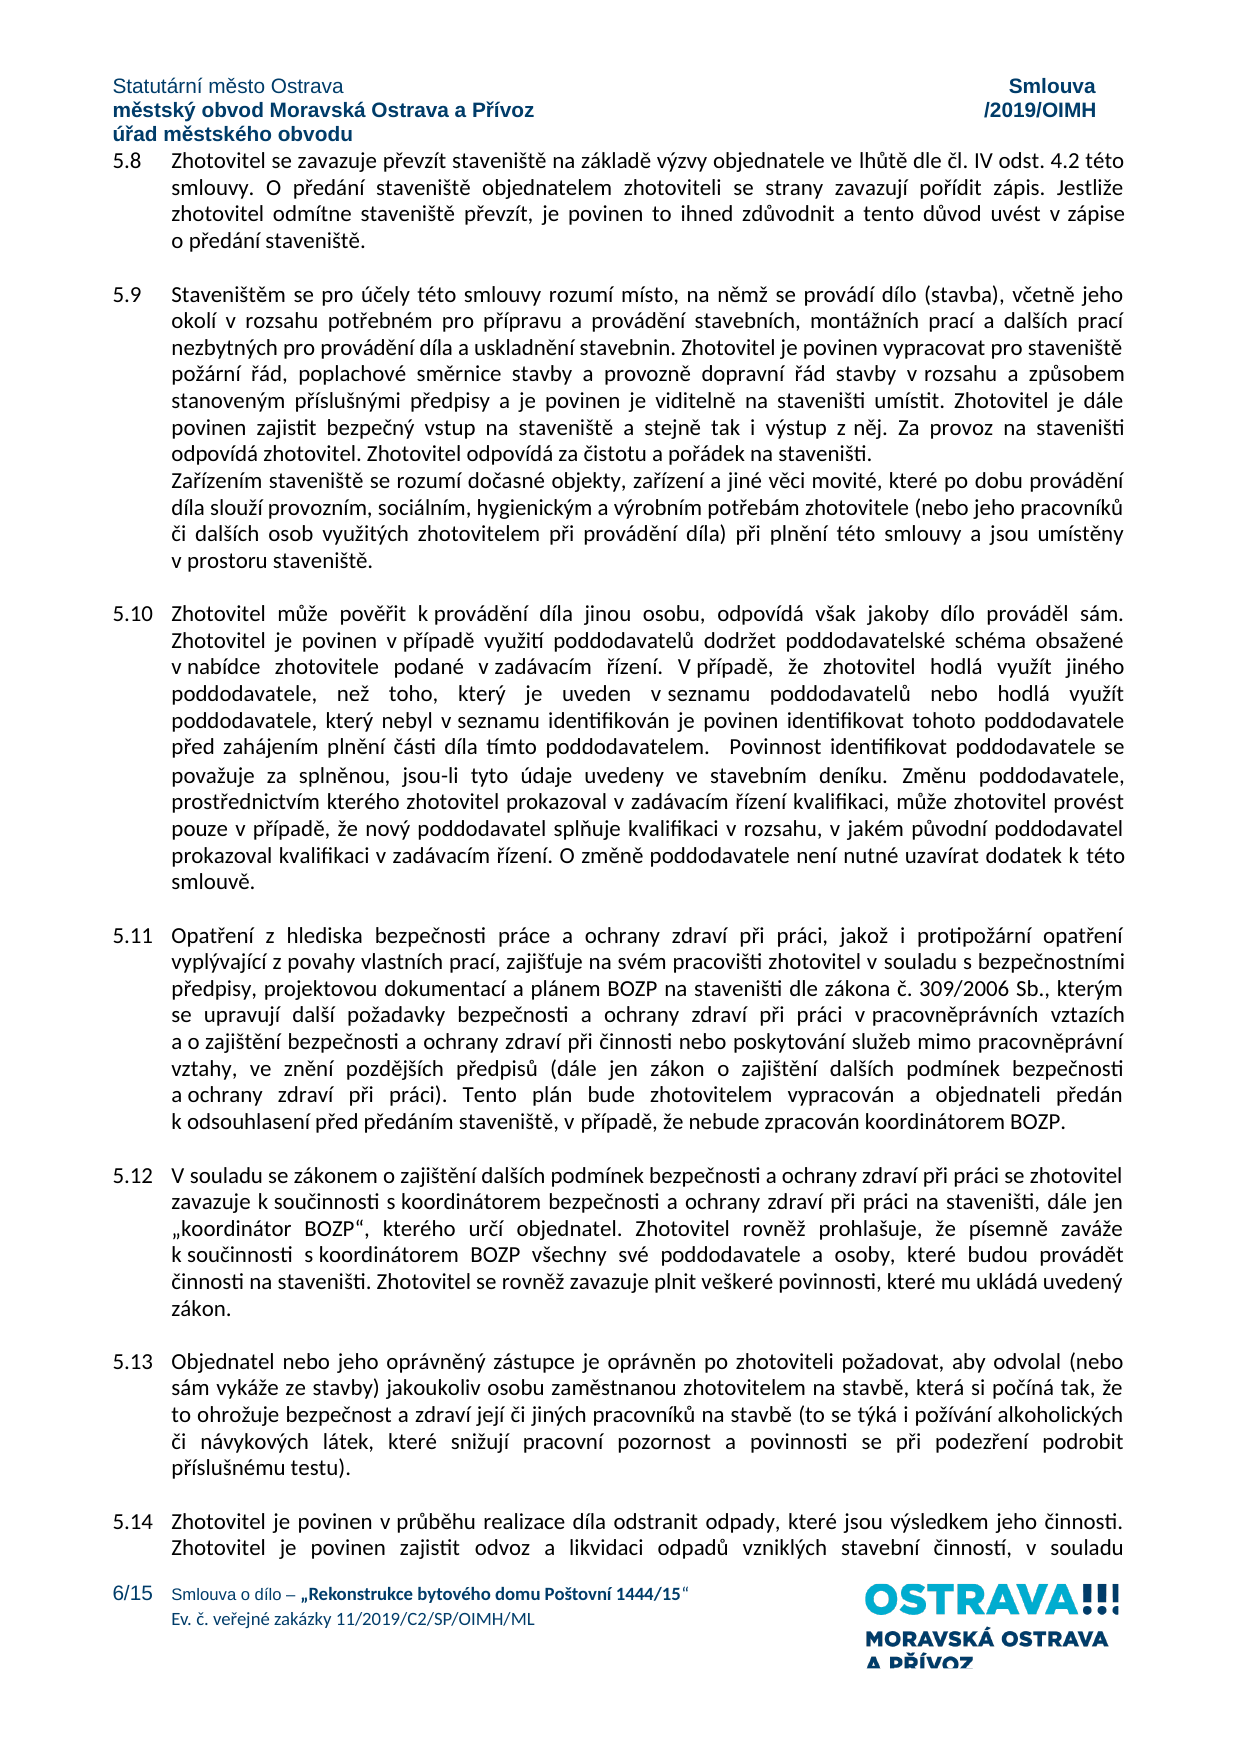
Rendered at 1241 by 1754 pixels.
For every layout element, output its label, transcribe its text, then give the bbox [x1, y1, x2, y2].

text 5.12 V souladu se zákonem o zajištění dalších podmínek bezpečnosti a ochrany zdraví při práci se zhotovitel zavazuje k součinnosti s koordinátorem bezpečnosti a ochrany zdraví při práci na staveništi, dále jen „koordinátor BOZP“, kterého určí objednatel. Zhotovitel rovněž prohlašuje, že písemně zaváže k součinnosti s koordinátorem BOZP všechny své poddodavatele a osoby, které budou provádět činnosti na staveništi. Zhotovitel se rovněž zavazuje plnit veškeré povinnosti, které mu ukládá uvedený zákon. [112, 1162, 1125, 1322]
text 5.13 Objednatel nebo jeho oprávněný zástupce je oprávněn po zhotoviteli požadovat, aby odvolal (nebo sám vykáže ze stavby) jakoukoliv osobu zaměstnanou zhotovitelem na stavbě, která si počíná tak, že to ohrožuje bezpečnost a zdraví její či jiných pracovníků na stavbě (to se týká i požívání alkoholických či návykových látek, které snižují pracovní pozornost a povinnosti se při podezření podrobit příslušnému testu). [112, 1348, 1125, 1482]
text 5.8 Zhotovitel se zavazuje převzít staveniště na základě výzvy objednatele ve lhůtě dle čl. IV odst. 4.2 této smlouvy. O předání staveniště objednatelem zhotoviteli se strany zavazují pořídit zápis. Jestliže zhotovitel odmítne staveniště převzít, je povinen to ihned zdůvodnit a tento důvod uvést v zápise o předání staveniště. [112, 148, 1125, 254]
text 5.10 Zhotovitel může pověřit k provádění díla jinou osobu, odpovídá však jakoby dílo prováděl sám. Zhotovitel je povinen v případě využití poddodavatelů dodržet poddodavatelské schéma obsažené v nabídce zhotovitele podané v zadávacím řízení. V případě, že zhotovitel hodlá využít jiného poddodavatele, než toho, který je uveden v seznamu poddodavatelů nebo hodlá využít poddodavatele, který nebyl v seznamu identifikován je povinen identifikovat tohoto poddodavatele před zahájením plnění části díla tímto poddodavatelem. Povinnost identifikovat poddodavatele se považuje za splněnou, jsou-li tyto údaje uvedeny ve stavebním deníku. Změnu poddodavatele, prostřednictvím kterého zhotovitel prokazoval v zadávacím řízení kvalifikaci, může zhotovitel provést pouze v případě, že nový poddodavatel splňuje kvalifikaci v rozsahu, v jakém původní poddodavatel prokazoval kvalifikaci v zadávacím řízení. O změně poddodavatele není nutné uzavírat dodatek k této smlouvě. [112, 601, 1125, 896]
text 5.9 Staveništěm se pro účely této smlouvy rozumí místo, na němž se provádí dílo (stavba), včetně jeho okolí v rozsahu potřebném pro přípravu a provádění stavebních, montážních prací a dalších prací nezbytných pro provádění díla a uskladnění stavebnin. Zhotovitel je povinen vypracovat pro staveniště požární řád, poplachové směrnice stavby a provozně dopravní řád stavby v rozsahu a způsobem stanoveným příslušnými předpisy a je povinen je viditelně na staveništi umístit. Zhotovitel je dále povinen zajistit bezpečný vstup na staveniště a stejně tak i výstup z něj. Za provoz na staveništi odpovídá zhotovitel. Zhotovitel odpovídá za čistotu a pořádek na staveništi. [112, 281, 1125, 467]
text Zařízením staveniště se rozumí dočasné objekty, zařízení a jiné věci movité, které po dobu provádění díla slouží provozním, sociálním, hygienickým a výrobním potřebám zhotovitele (nebo jeho pracovníků či dalších osob využitých zhotovitelem při provádění díla) při plnění této smlouvy a jsou umístěny v prostoru staveniště. [171, 467, 1125, 574]
picture [865, 1583, 1118, 1668]
text 5.11 Opatření z hlediska bezpečnosti práce a ochrany zdraví při práci, jakož i protipožární opatření vyplývající z povahy vlastních prací, zajišťuje na svém pracovišti zhotovitel v souladu s bezpečnostními předpisy, projektovou dokumentací a plánem BOZP na staveništi dle zákona č. 309/2006 Sb., kterým se upravují další požadavky bezpečnosti a ochrany zdraví při práci v pracovněprávních vztazích a o zajištění bezpečnosti a ochrany zdraví při činnosti nebo poskytování služeb mimo pracovněprávní vztahy, ve znění pozdějších předpisů (dále jen zákon o zajištění dalších podmínek bezpečnosti a ochrany zdraví při práci). Tento plán bude zhotovitelem vypracován a objednateli předán k odsouhlasení před předáním staveniště, v případě, že nebude zpracován koordinátorem BOZP. [112, 922, 1125, 1135]
